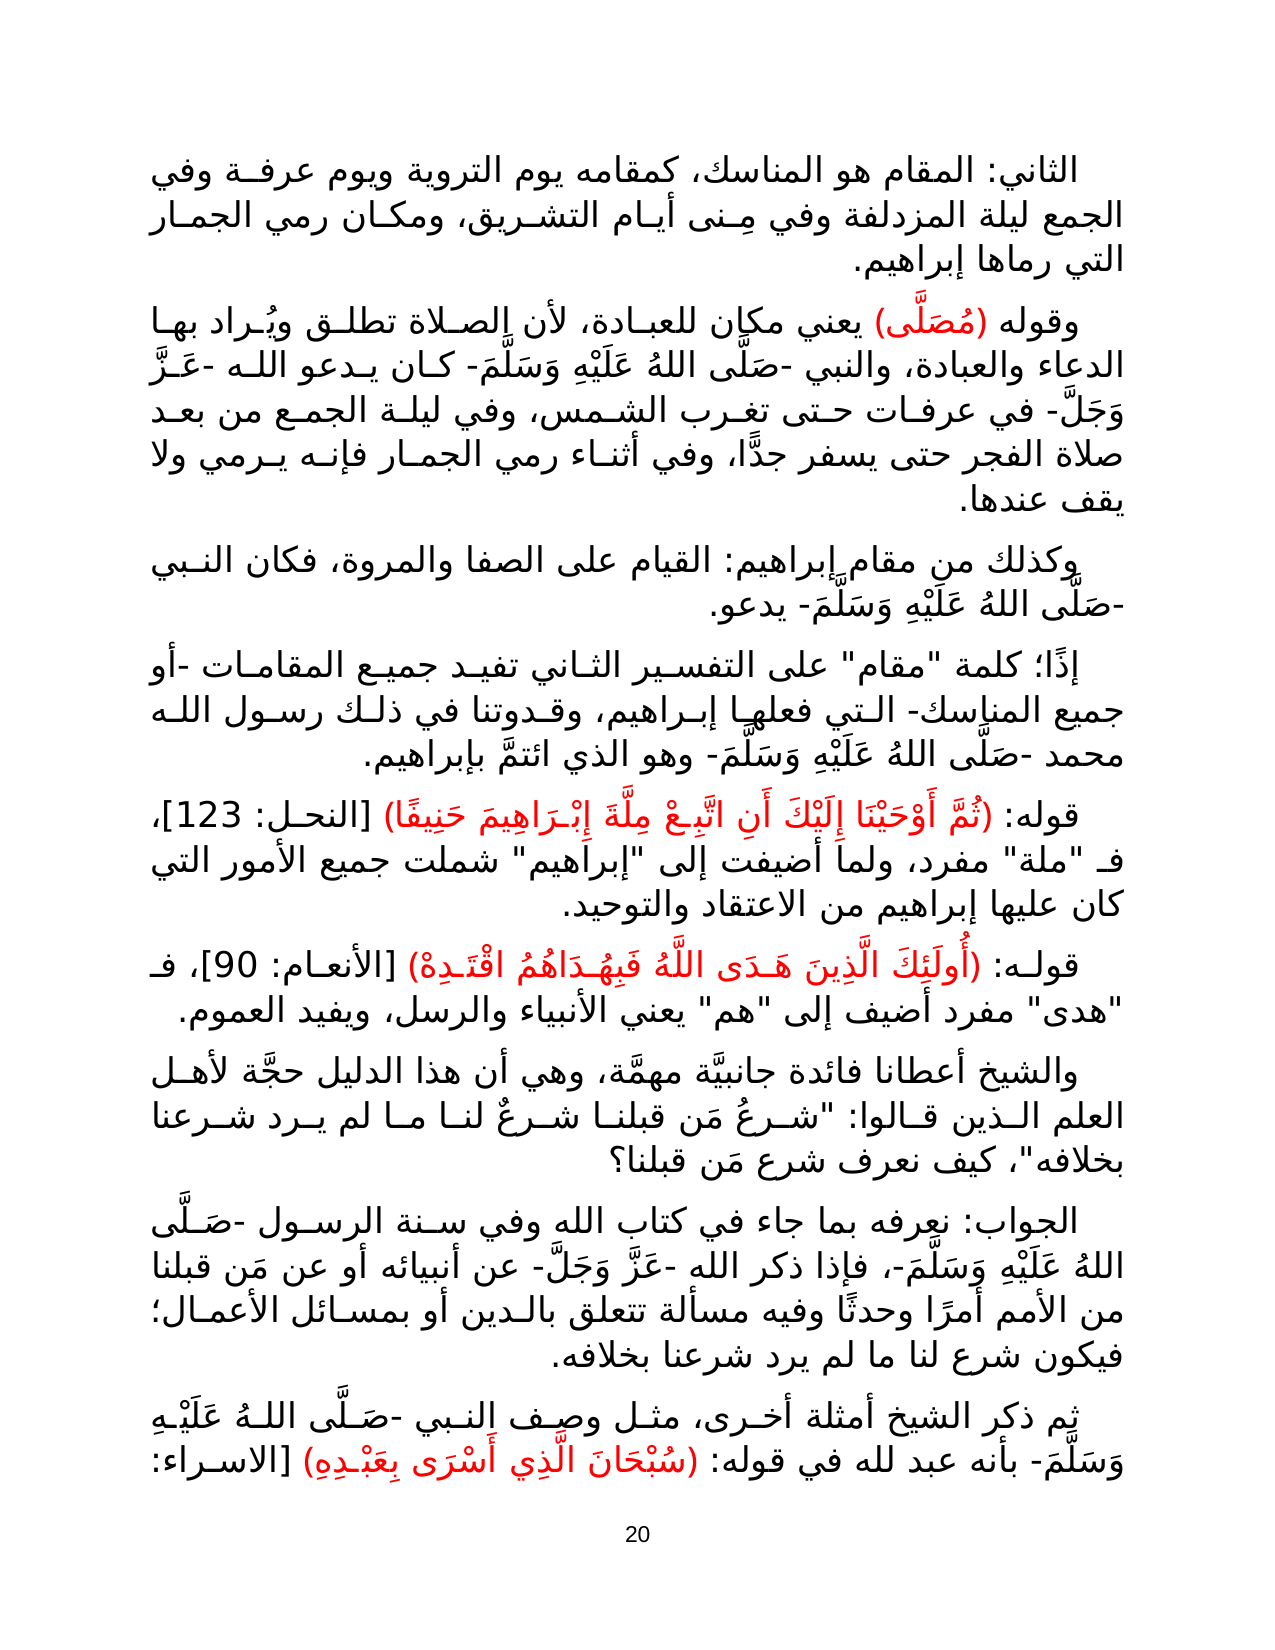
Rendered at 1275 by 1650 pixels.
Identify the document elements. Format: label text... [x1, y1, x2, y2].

text وقوله ﴿مُصَلَّى﴾ يعني مكان للعبادة، لأن الصلاة تطلق ويُراد بها الدعاء والعبادة، والنبي -صَلَّى اللهُ عَلَيْهِ وَسَلَّمَ- كان يدعو الله -عَزَّ وَجَلَّ- في عرفات حتى تغرب الشمس، وفي ليلة الجمع من بعد صلاة الفجر حتى يسفر جدًّا، وفي أثناء رمي الجمار فإنه يرمي ولا يقف عندها. [150, 300, 1125, 519]
text والشيخ أعطانا فائدة جانبيَّة مهمَّة، وهي أن هذا الدليل حجَّة لأهل العلم الذين قالوا: "شرعُ مَن قبلنا شرعٌ لنا ما لم يرد شرعنا بخلافه"، كيف نعرف شرع مَن قبلنا؟ [150, 1051, 1125, 1181]
text الثاني: المقام هو المناسك، كمقامه يوم التروية ويوم عرفة وفي الجمع ليلة المزدلفة وفي مِنى أيام التشريق، ومكان رمي الجمار التي رماها إبراهيم. [150, 150, 1125, 280]
text الجواب: نعرفه بما جاء في كتاب الله وفي سنة الرسول -صَلَّى اللهُ عَلَيْهِ وَسَلَّمَ-، فإذا ذكر الله -عَزَّ وَجَلَّ- عن أنبيائه أو عن مَن قبلنا من الأمم أمرًا وحدثًا وفيه مسألة تتعلق بالدين أو بمسائل الأعمال؛ فيكون شرع لنا ما لم يرد شرعنا بخلافه. [150, 1201, 1125, 1375]
text قوله: ﴿ثُمَّ أَوْحَيْنَا إِلَيْكَ أَنِ اتَّبِعْ مِلَّةَ إِبْرَاهِيمَ حَنِيفًا﴾ [النحل: 123]، فـ "ملة" مفرد، ولما أضيفت إلى "إبراهيم" شملت جميع الأمور التي كان عليها إبراهيم من الاعتقاد والتوحيد. [150, 795, 1125, 925]
text وكذلك من مقام إبراهيم: القيام على الصفا والمروة، فكان النبي -صَلَّى اللهُ عَلَيْهِ وَسَلَّمَ- يدعو. [150, 539, 1125, 625]
text إذًا؛ كلمة "مقام" على التفسير الثاني تفيد جميع المقامات -أو جميع المناسك- التي فعلها إبراهيم، وقدوتنا في ذلك رسول الله محمد -صَلَّى اللهُ عَلَيْهِ وَسَلَّمَ- وهو الذي ائتمَّ بإبراهيم. [150, 645, 1125, 775]
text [150, 1395, 1125, 1481]
text قوله: ﴿أُولَئِكَ الَّذِينَ هَدَى اللَّهُ فَبِهُدَاهُمُ اقْتَدِهْ﴾ [الأنعام: 90]، فـ "هدى" مفرد أضيف إلى "هم" يعني الأنبياء والرسل، ويفيد العموم. [150, 945, 1125, 1031]
